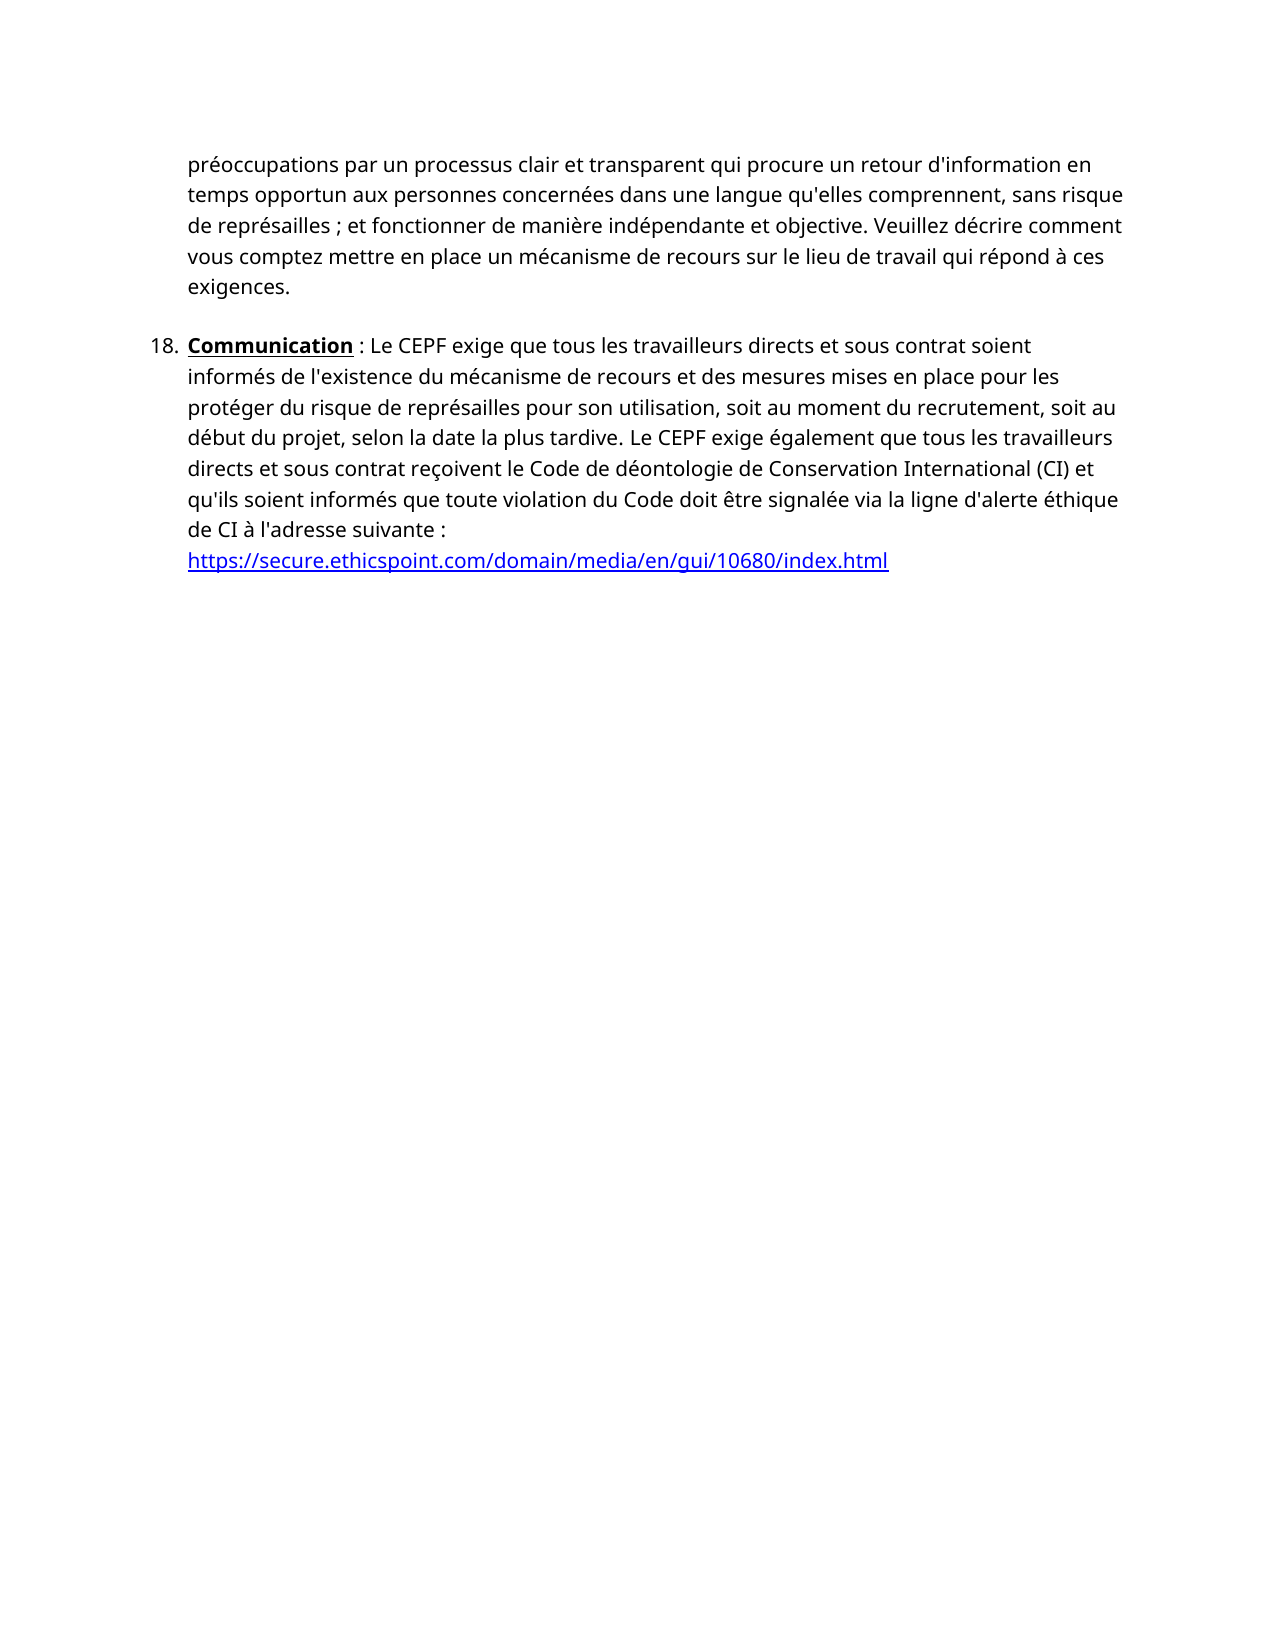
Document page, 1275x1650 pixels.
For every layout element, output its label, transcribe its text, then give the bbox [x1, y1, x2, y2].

list Communication : Le CEPF exige que tous les travailleurs directs et sous contrat soient informés de l'existence du mécanisme de recours et des mesures mises en place pour les protéger du risque de représailles pour son utilisation, soit au moment du recrutement, soit au début du projet, selon la date la plus tardive. Le CEPF exige également que tous les travailleurs directs et sous contrat reçoivent le Code de déontologie de Conservation International (CI) et qu'ils soient informés que toute violation du Code doit être signalée via la ligne d'alerte éthique de CI à l'adresse suivante : https://secure.ethicspoint.com/domain/media/en/gui/10680/index.html [150, 332, 1125, 574]
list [150, 150, 1125, 301]
